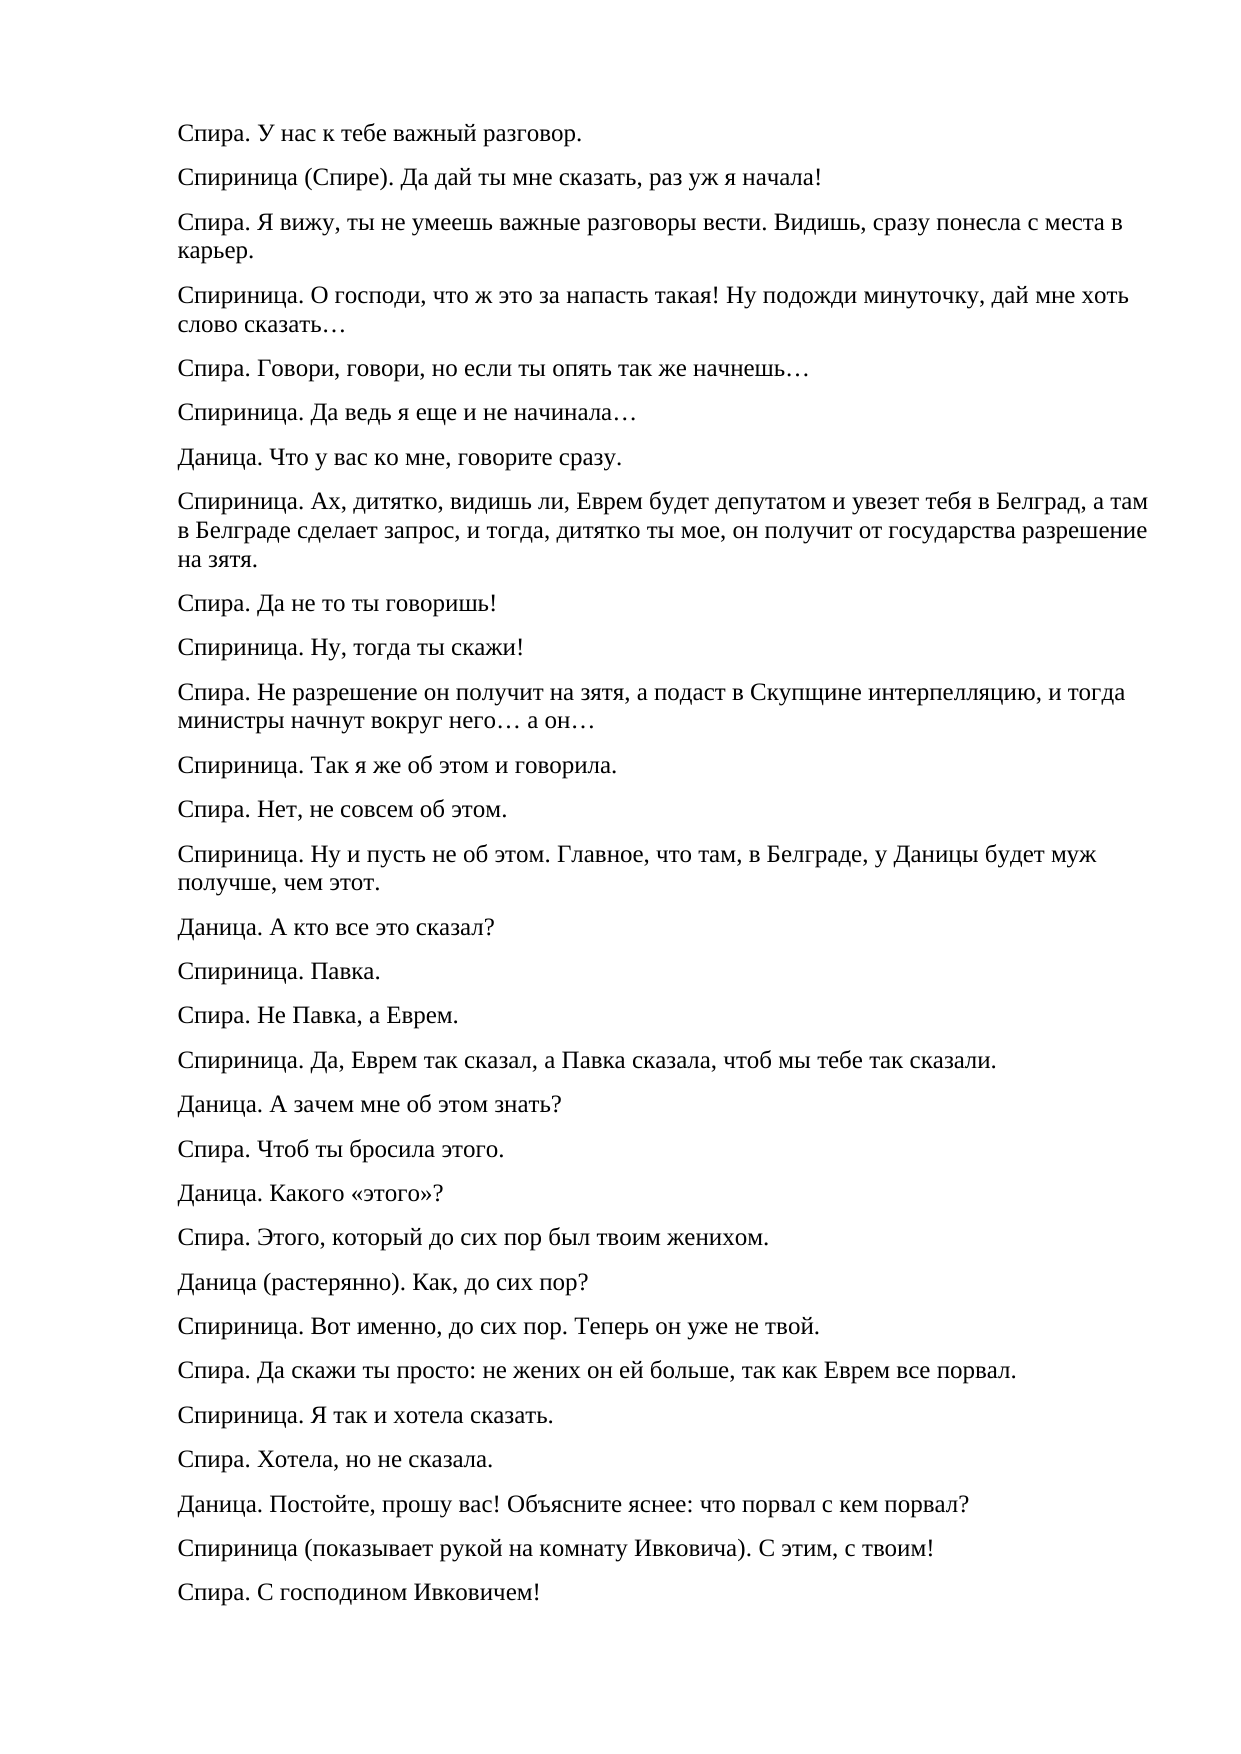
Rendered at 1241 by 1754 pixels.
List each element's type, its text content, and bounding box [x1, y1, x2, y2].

text Спира. Этого, который до сих пор был твоим женихом. [177, 1222, 1152, 1251]
text Спириница. Ах, дитятко, видишь ли, Еврем будет депутатом и увезет тебя в Белград, а там в Белграде сделает запрос, и тогда, дитятко ты мое, он получит от государства разрешение на зятя. [177, 486, 1152, 572]
text Спириница. Да, Еврем так сказал, а Павка сказала, чтоб мы тебе так сказали. [177, 1045, 1152, 1074]
text Спира. С господином Ивковичем! [177, 1577, 1152, 1606]
text Спириница. Ну и пусть не об этом. Главное, что там, в Белграде, у Даницы будет муж получше, чем этот. [177, 839, 1152, 896]
text Спириница (показывает рукой на комнату Ивковича). С этим, с твоим! [177, 1533, 1152, 1562]
text Спира. Да не то ты говоришь! [177, 588, 1152, 617]
text Спириница. Я так и хотела сказать. [177, 1400, 1152, 1429]
text Даница. А зачем мне об этом знать? [177, 1089, 1152, 1118]
text Спириница. О господи, что ж это за напасть такая! Ну подожди минуточку, дай мне хоть слово сказать… [177, 280, 1152, 337]
text Даница (растерянно). Как, до сих пор? [177, 1267, 1152, 1296]
text Спира. Не разрешение он получит на зятя, а подаст в Скупщине интерпелляцию, и тогда министры начнут вокруг него… а он… [177, 677, 1152, 734]
text Спириница. Вот именно, до сих пор. Теперь он уже не твой. [177, 1311, 1152, 1340]
text Даница. Какого «этого»? [177, 1178, 1152, 1207]
text Спириница. Ну, тогда ты скажи! [177, 632, 1152, 661]
text Даница. А кто все это сказал? [177, 912, 1152, 941]
text Спириница. Да ведь я еще и не начинала… [177, 397, 1152, 426]
text Даница. Что у вас ко мне, говорите сразу. [177, 442, 1152, 471]
text Спириница. Так я же об этом и говорила. [177, 750, 1152, 779]
text Спира. Да скажи ты просто: не жених он ей больше, так как Еврем все порвал. [177, 1356, 1152, 1384]
text Спира. Нет, не совсем об этом. [177, 794, 1152, 823]
text Даница. Постойте, прошу вас! Объясните яснее: что порвал с кем порвал? [177, 1489, 1152, 1517]
text Спира. Хотела, но не сказала. [177, 1444, 1152, 1473]
text Спира. У нас к тебе важный разговор. [177, 118, 1152, 147]
text Спириница (Спире). Да дай ты мне сказать, раз уж я начала! [177, 162, 1152, 191]
text Спира. Я вижу, ты не умеешь важные разговоры вести. Видишь, сразу понесла с места в карьер. [177, 207, 1152, 264]
text Спира. Не Павка, а Еврем. [177, 1001, 1152, 1029]
text Спира. Чтоб ты бросила этого. [177, 1134, 1152, 1162]
text Спира. Говори, говори, но если ты опять так же начнешь… [177, 353, 1152, 382]
text Спириница. Павка. [177, 956, 1152, 985]
